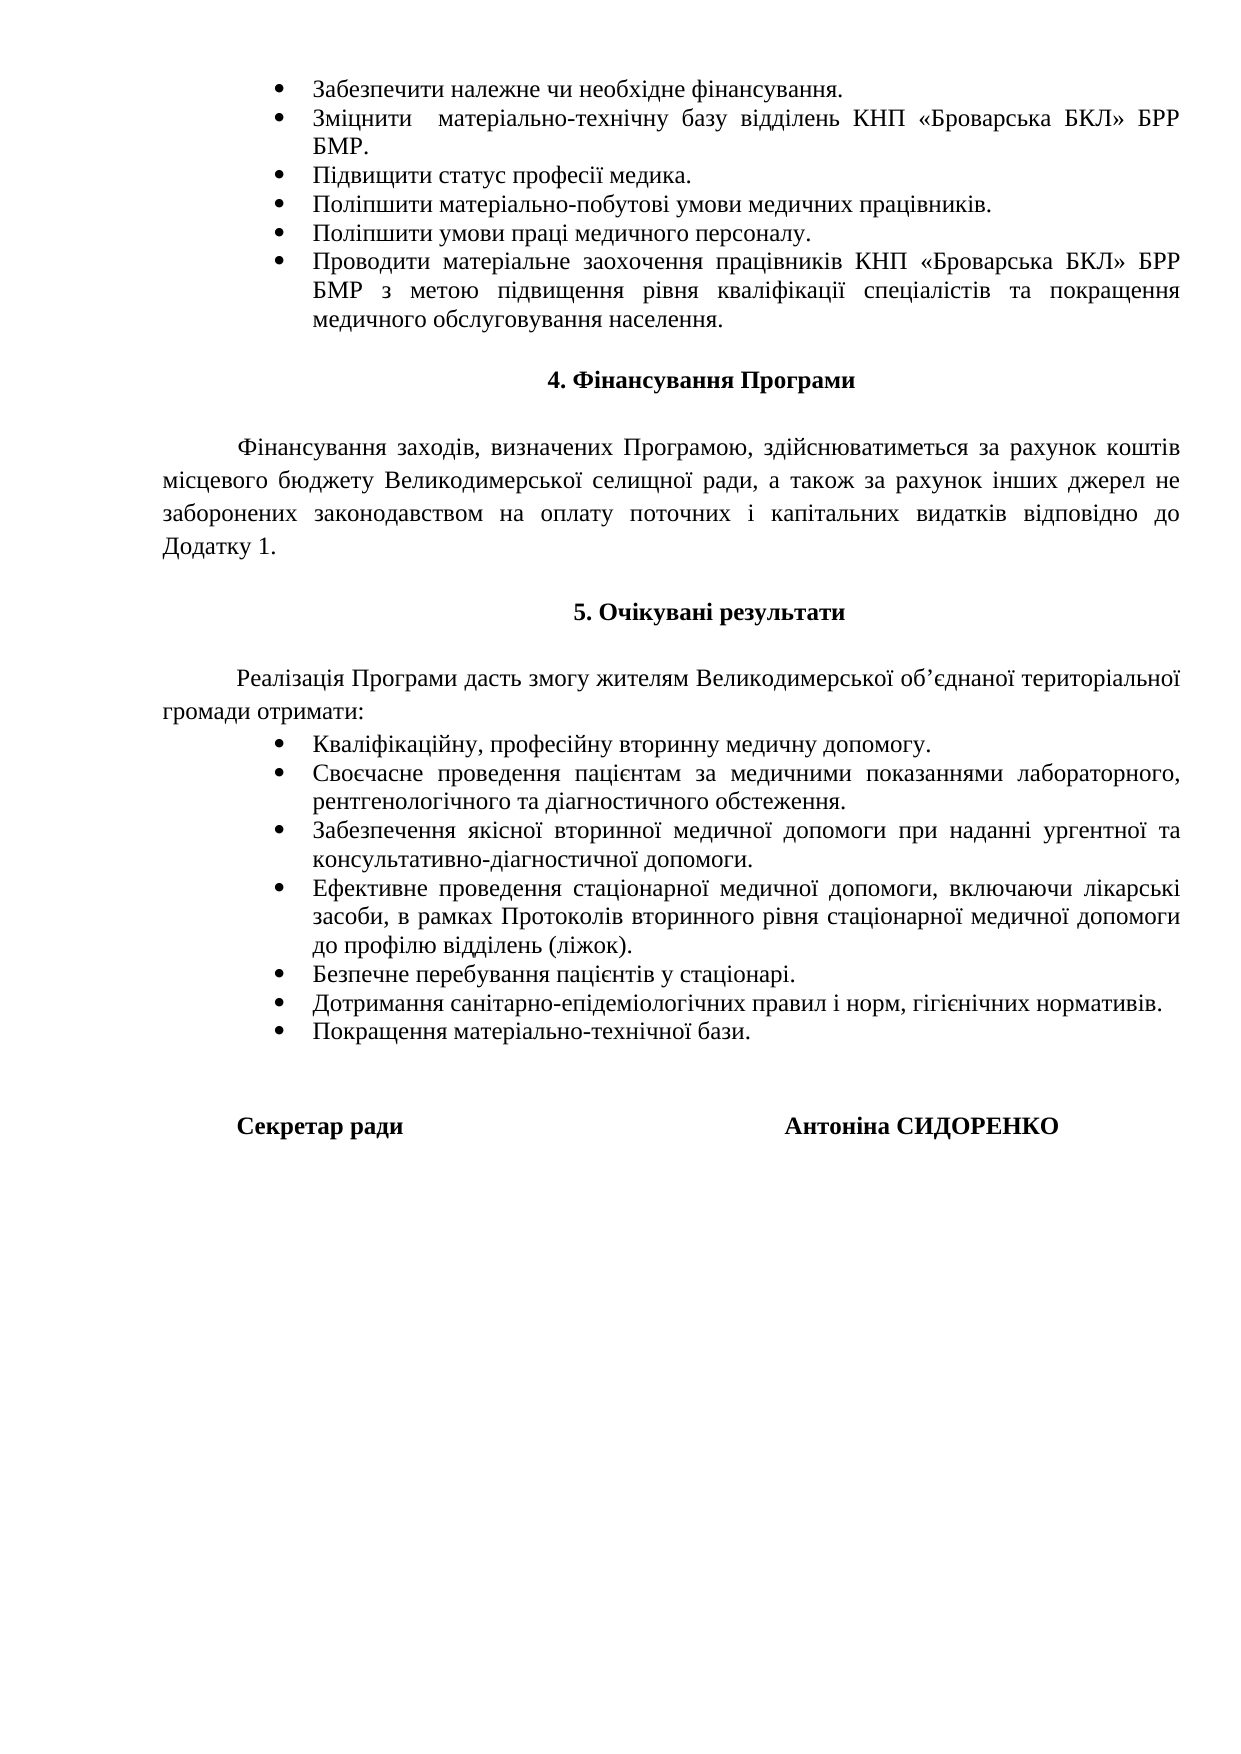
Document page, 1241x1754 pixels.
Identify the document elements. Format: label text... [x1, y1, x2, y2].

list Підвищити статус професії медика. [275, 160, 1181, 189]
list Покращення матеріально-технічної бази. [275, 1016, 1181, 1045]
list Забезпечити належне чи необхідне фінансування. [275, 74, 1181, 103]
text Секретар ради Антоніна СИДОРЕНКО [162, 1111, 1181, 1140]
text Фінансування заходів, визначених Програмою, здійснюватиметься за рахунок коштів місцевого бюджету Великодимерської селищної ради, а також за рахунок інших джерел не заборонених законодавством на оплату поточних і капітальних видатків відповідно до Додатку 1. [162, 432, 1181, 559]
list Проводити матеріальне заохочення працівників КНП «Броварська БКЛ» БРР БМР з метою підвищення рівня кваліфікації спеціалістів та покращення медичного обслуговування населення. [275, 246, 1181, 333]
list Дотримання санітарно-епідеміологічних правил і норм, гігієнічних нормативів. [275, 988, 1181, 1016]
list Ефективне проведення стаціонарної медичної допомоги, включаючи лікарські засоби, в рамках Протоколів вторинного рівня стаціонарної медичної допомоги до профілю відділень (ліжок). [275, 873, 1181, 959]
text 4. Фінансування Програми [162, 366, 1181, 394]
list Поліпшити умови праці медичного персоналу. [275, 218, 1181, 246]
list Забезпечення якісної вторинної медичної допомоги при наданні ургентної та консультативно-діагностичної допомоги. [275, 815, 1181, 873]
text 5. Очікувані результати [162, 597, 1181, 626]
list Поліпшити матеріально-побутові умови медичних працівників. [275, 189, 1181, 218]
list Зміцнити матеріально-технічну базу відділень КНП «Броварська БКЛ» БРР БМР. [275, 103, 1181, 160]
list Безпечне перебування пацієнтів у стаціонарі. [275, 959, 1181, 988]
list Кваліфікаційну, професійну вторинну медичну допомогу. [275, 729, 1181, 758]
list Своєчасне проведення пацієнтам за медичними показаннями лабораторного, рентгенологічного та діагностичного обстеження. [275, 758, 1181, 815]
text Реалізація Програми дасть змогу жителям Великодимерської об’єднаної територіальної громади отримати: [162, 663, 1181, 724]
